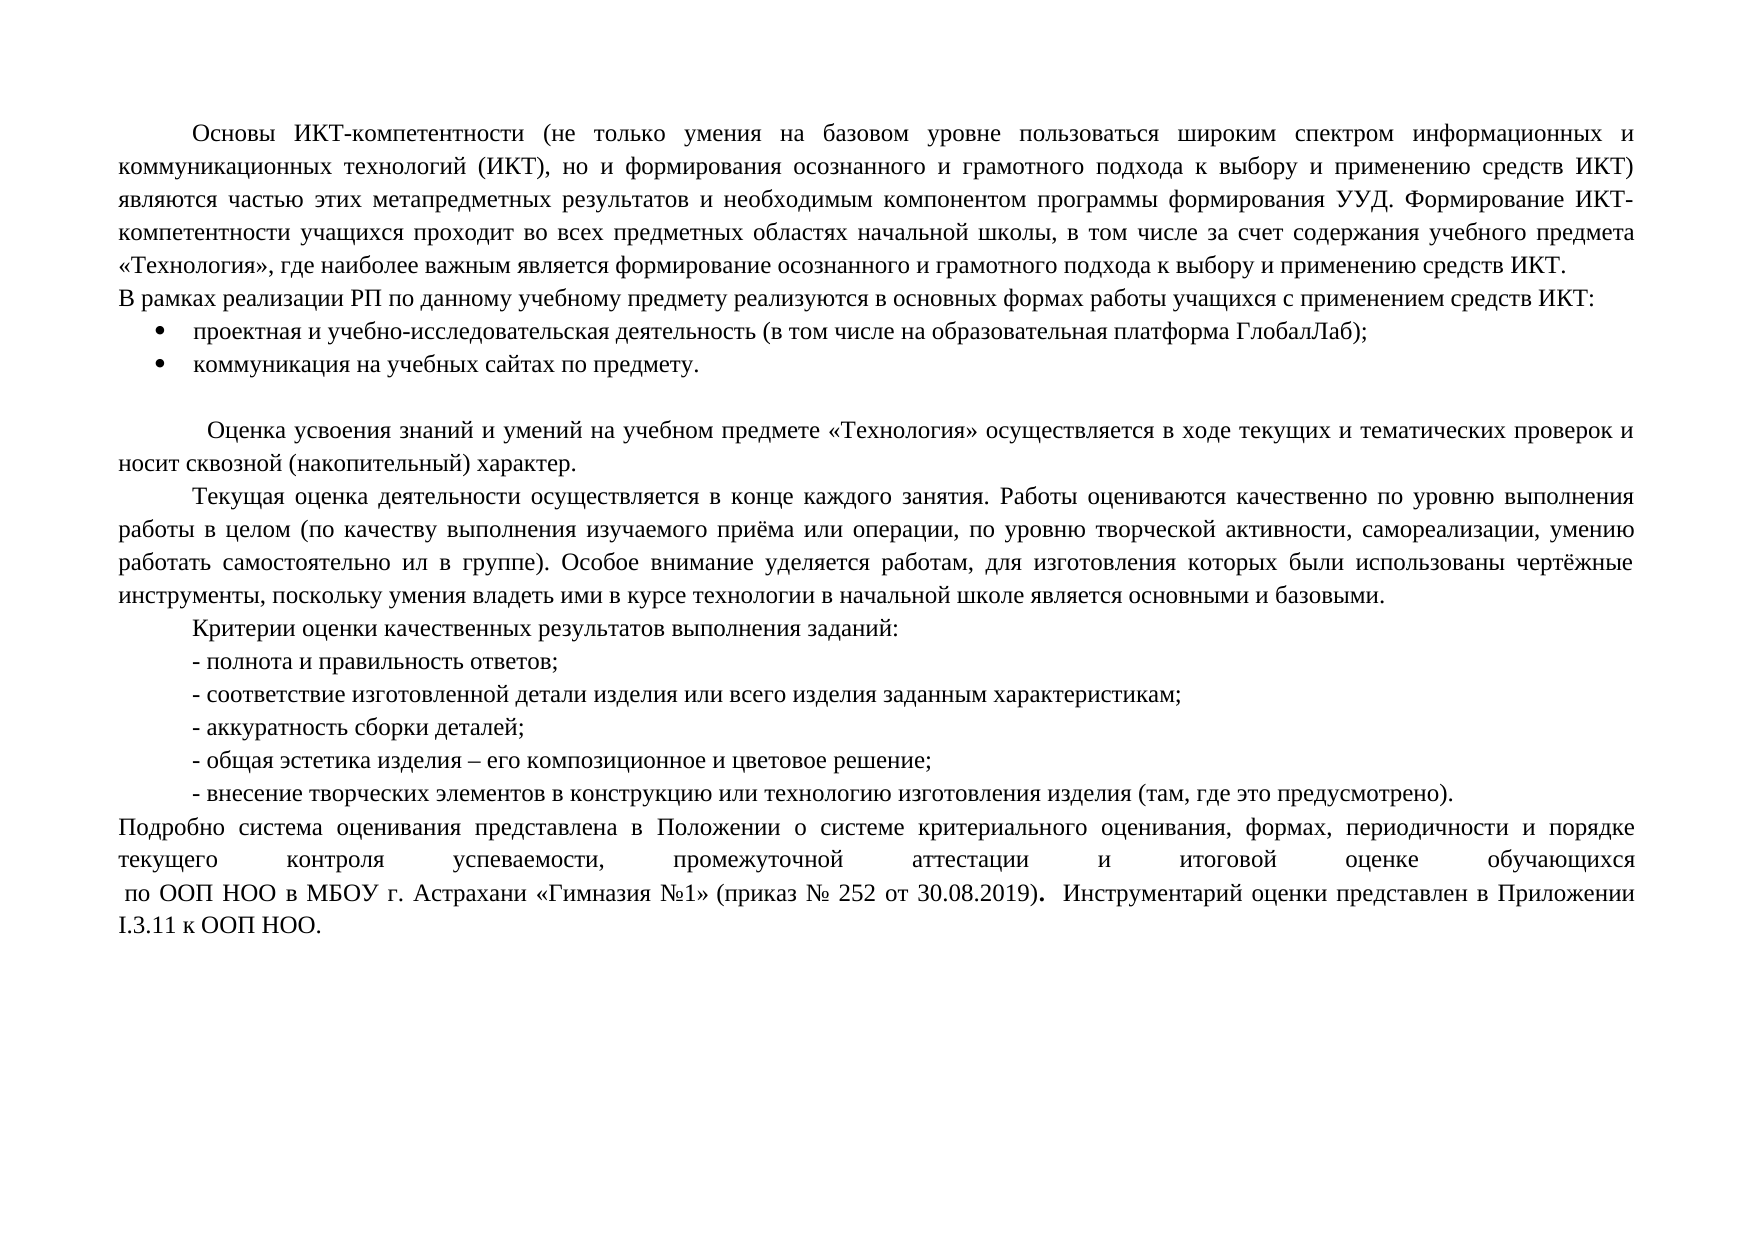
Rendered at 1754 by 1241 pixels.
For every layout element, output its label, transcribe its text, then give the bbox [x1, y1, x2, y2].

text Подробно система оценивания представлена в Положении о системе критериального оценивания, формах, периодичности и порядке текущего контроля успеваемости, промежуточной аттестации и итоговой оценке обучающихся по ООП НОО в МБОУ г. Астрахани «Гимназия №1» (приказ № 252 от 30.08.2019). Инструментарий оценки представлен в Приложении I.3.11 к ООП НОО. [118, 812, 1636, 845]
text Оценка усвоения знаний и умений на учебном предмете «Технология» осуществляется в ходе текущих и тематических проверок и носит сквозной (накопительный) характер. [118, 415, 1636, 477]
text - внесение творческих элементов в конструкцию или технологию изготовления изделия (там, где это предусмотрено). [118, 778, 1636, 807]
list проектная и учебно-исследовательская деятельность (в том числе на образовательная платформа ГлобалЛаб); [156, 316, 1636, 345]
text - аккуратность сборки деталей; [118, 712, 1636, 741]
text Подробно система оценивания представлена в Положении о системе критериального оценивания, формах, периодичности и порядке текущего контроля успеваемости, промежуточной аттестации и итоговой оценке обучающихся по ООП НОО в МБОУ г. Астрахани «Гимназия №1» (приказ № 252 от 30.08.2019). Инструментарий оценки представлен в Приложении I.3.11 к ООП НОО. [118, 873, 1636, 939]
text Основы ИКТ-компетентности (не только умения на базовом уровне пользоваться широким спектром информационных и коммуникационных технологий (ИКТ), но и формирования осознанного и грамотного подхода к выбору и применению средств ИКТ) являются частью этих метапредметных результатов и необходимым компонентом программы формирования УУД. Формирование ИКТ-компетентности учащихся проходит во всех предметных областях начальной школы, в том числе за счет содержания учебного предмета «Технология», где наиболее важным является формирование осознанного и грамотного подхода к выбору и применению средств ИКТ. [118, 118, 1636, 279]
text - соответствие изготовленной детали изделия или всего изделия заданным характеристикам; [118, 679, 1636, 708]
text В рамках реализации РП по данному учебному предмету реализуются в основных формах работы учащихся с применением средств ИКТ: [118, 283, 1636, 312]
text Критерии оценки качественных результатов выполнения заданий: [118, 613, 1636, 642]
text - полнота и правильность ответов; [118, 646, 1636, 675]
list коммуникация на учебных сайтах по предмету. [156, 349, 1636, 378]
text Текущая оценка деятельности осуществляется в конце каждого занятия. Работы оцениваются качественно по уровню выполнения работы в целом (по качеству выполнения изучаемого приёма или операции, по уровню творческой активности, самореализации, умению работать самостоятельно ил в группе). Особое внимание уделяется работам, для изготовления которых были использованы чертёжные инструменты, поскольку умения владеть ими в курсе технологии в начальной школе является основными и базовыми. [118, 481, 1636, 609]
text - общая эстетика изделия – его композиционное и цветовое решение; [118, 746, 1636, 774]
